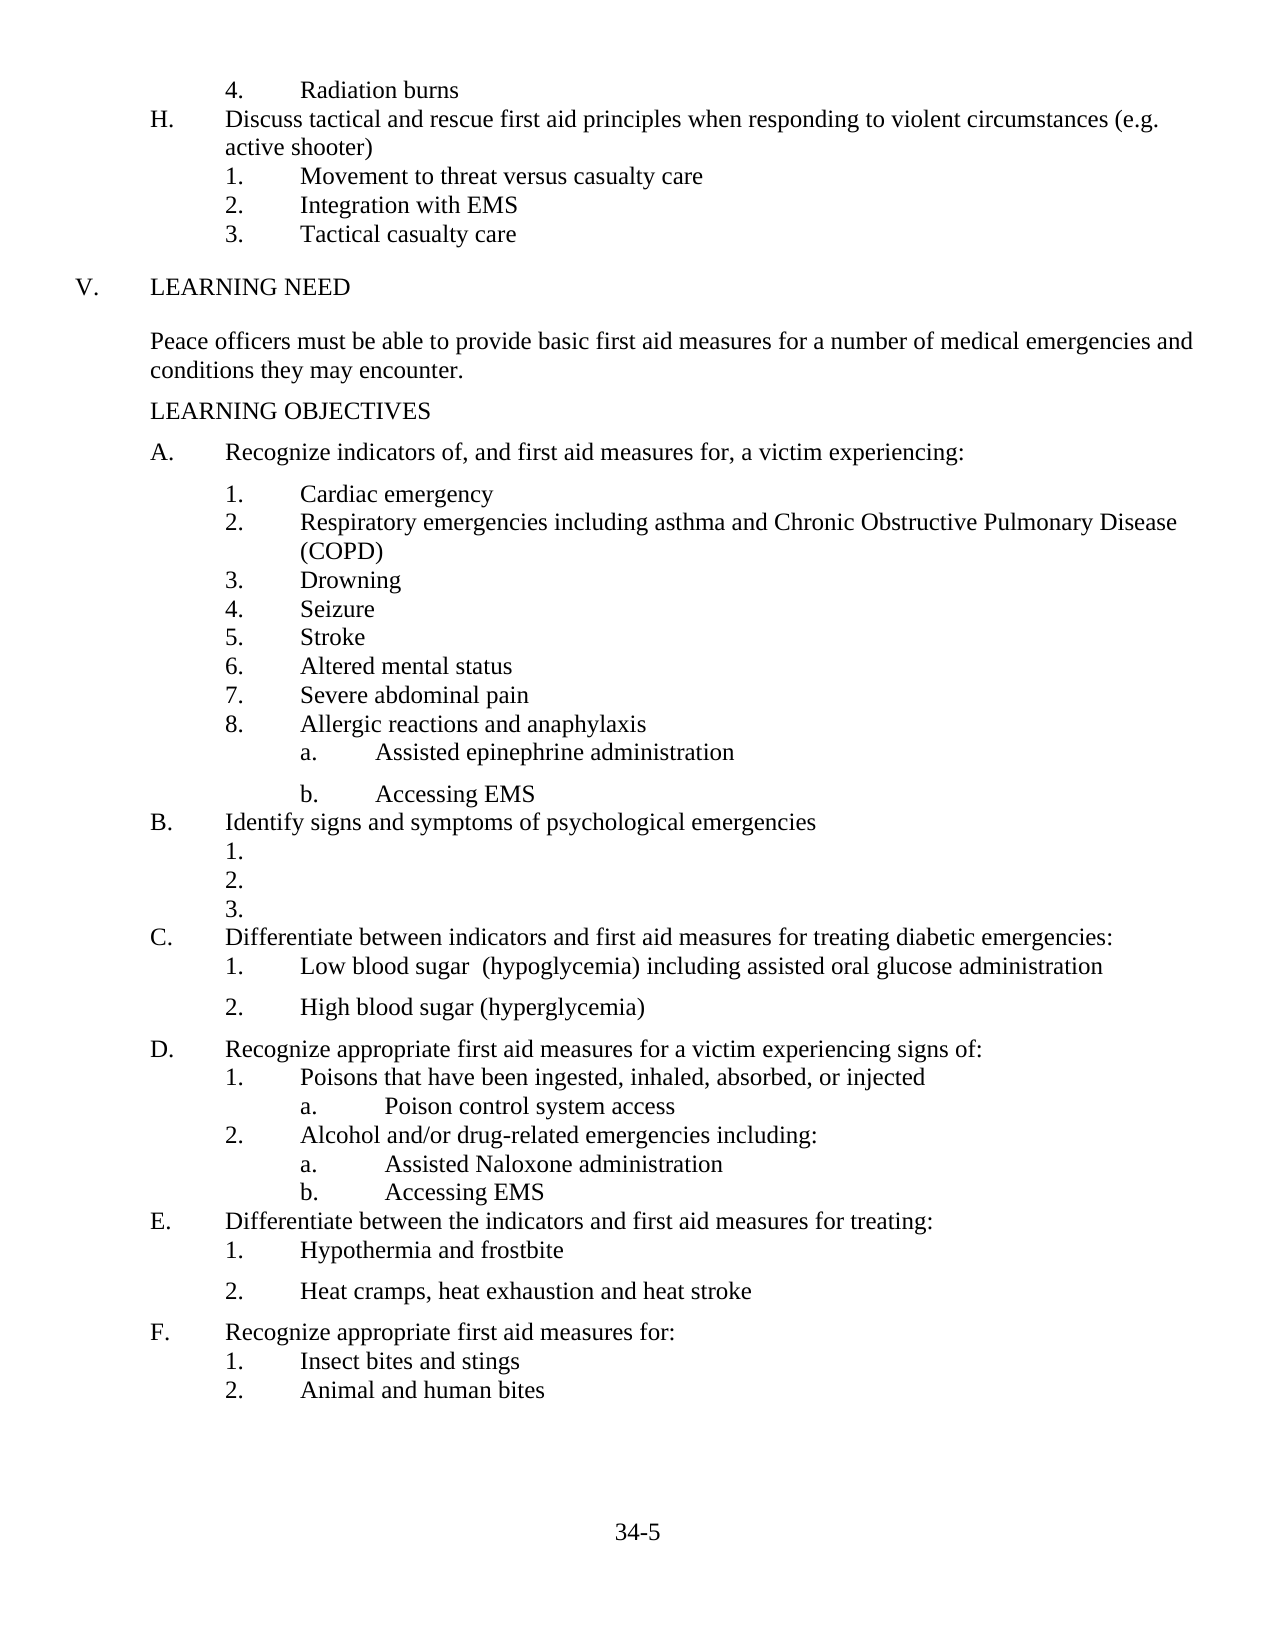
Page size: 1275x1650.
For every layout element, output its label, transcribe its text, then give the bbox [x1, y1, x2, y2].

list Hypothermia and frostbite [225, 1235, 1200, 1264]
list Identify signs and symptoms of psychological emergencies [150, 807, 1200, 836]
list Radiation burns [225, 75, 1200, 104]
list Respiratory emergencies including asthma and Chronic Obstructive Pulmonary Disease (COPD) [225, 507, 1200, 565]
list Heat cramps, heat exhaustion and heat stroke [225, 1276, 1200, 1305]
list Differentiate between indicators and first aid measures for treating diabetic emergencies: [150, 922, 1200, 951]
text LEARNING OBJECTIVES [150, 396, 1200, 425]
list Recognize appropriate first aid measures for a victim experiencing signs of: [150, 1034, 1200, 1062]
list Accessing EMS [300, 779, 1200, 807]
list Insect bites and stings [225, 1346, 1200, 1375]
list Animal and human bites [225, 1375, 1200, 1404]
list Recognize appropriate first aid measures for: [150, 1317, 1200, 1346]
list Movement to threat versus casualty care [244, 161, 1200, 190]
list High blood sugar (hyperglycemia) [225, 992, 1200, 1021]
list Accessing EMS [300, 1177, 1200, 1206]
list Severe abdominal pain [225, 680, 1200, 709]
subtitle LEARNING NEED [75, 272, 1200, 301]
list Stroke [225, 622, 1200, 651]
list Discuss tactical and rescue first aid principles when responding to violent circumstances (e.g. active shooter) [150, 104, 1200, 161]
text Peace officers must be able to provide basic first aid measures for a number of medical emergencies and conditions they may encounter. [150, 326, 1200, 384]
list Poison control system access [300, 1091, 1200, 1120]
list Recognize indicators of, and first aid measures for, a victim experiencing: [150, 437, 1200, 466]
list Poisons that have been ingested, inhaled, absorbed, or injected [225, 1062, 1200, 1091]
list Drowning [225, 565, 1200, 594]
list Assisted epinephrine administration [300, 737, 1200, 766]
list Differentiate between the indicators and first aid measures for treating: [150, 1206, 1200, 1235]
list Tactical casualty care [244, 219, 1200, 247]
list Seizure [225, 594, 1200, 622]
list Allergic reactions and anaphylaxis [225, 709, 1200, 737]
list Low blood sugar (hypoglycemia) including assisted oral glucose administration [225, 951, 1200, 980]
list Altered mental status [225, 651, 1200, 680]
list Cardiac emergency [225, 479, 1200, 507]
list Assisted Naloxone administration [300, 1149, 1200, 1177]
list Alcohol and/or drug-related emergencies including: [225, 1120, 1200, 1149]
list Integration with EMS [244, 190, 1200, 219]
